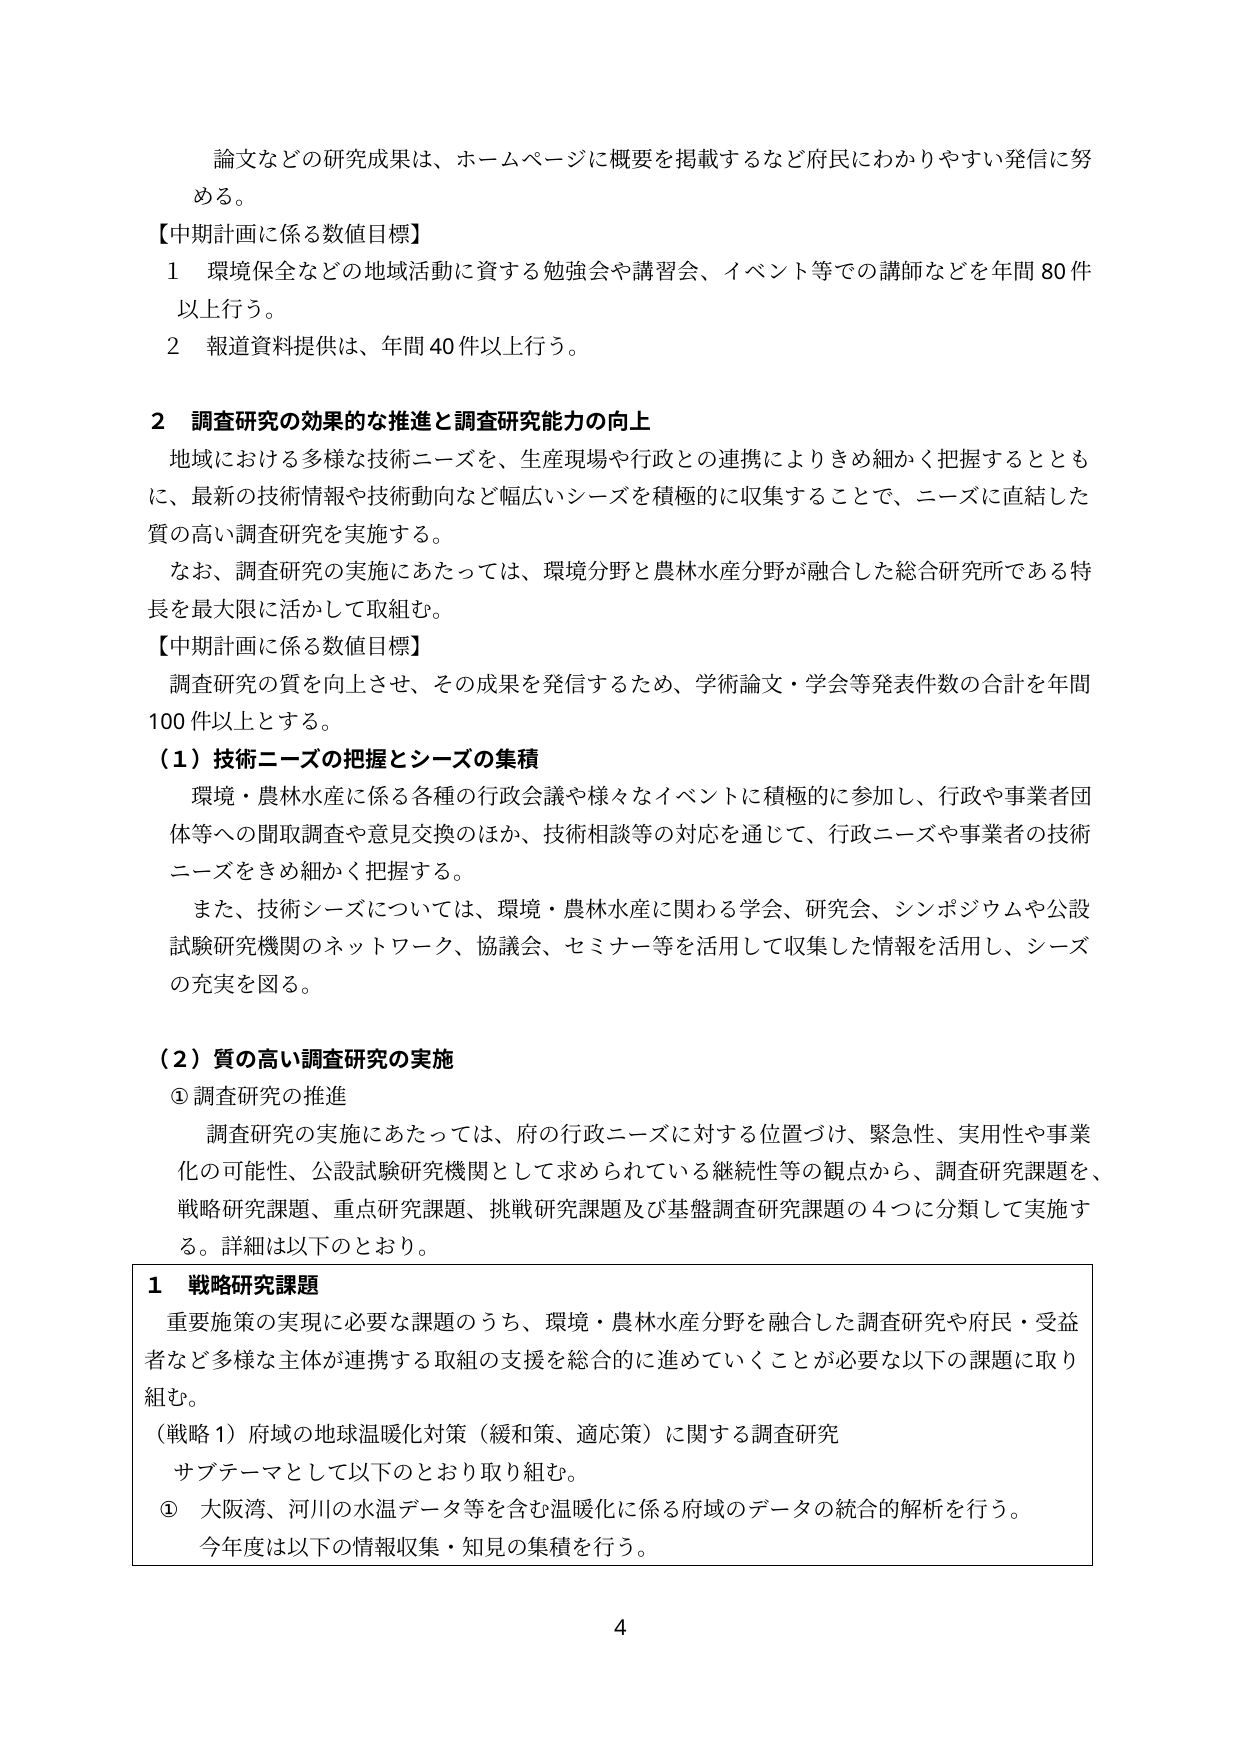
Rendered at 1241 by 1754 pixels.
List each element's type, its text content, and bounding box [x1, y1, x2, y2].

text 調査研究の実施にあたっては、府の行政ニーズに対する位置づけ、緊急性、実用性や事業化の可能性、公設試験研究機関として求められている継続性等の観点から、調査研究課題を、戦略研究課題、重点研究課題、挑戦研究課題及び基盤調査研究課題の４つに分類して実施する。詳細は以下のとおり。 [177, 1114, 1092, 1264]
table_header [133, 1265, 1092, 1565]
text １ 環境保全などの地域活動に資する勉強会や講習会、イベント等での講師などを年間80件以上行う。 [162, 251, 1092, 326]
text 論文などの研究成果は、ホームページに概要を掲載するなど府民にわかりやすい発信に努める。 [192, 139, 1092, 214]
text 調査研究の質を向上させ、その成果を発信するため、学術論文・学会等発表件数の合計を年間100件以上とする。 [148, 664, 1092, 739]
text （２）質の高い調査研究の実施 [148, 1039, 1092, 1076]
text 【中期計画に係る数値目標】 [148, 626, 1092, 664]
text また、技術シーズについては、環境・農林水産に関わる学会、研究会、シンポジウムや公設試験研究機関のネットワーク、協議会、セミナー等を活用して収集した情報を活用し、シーズの充実を図る。 [169, 889, 1092, 1001]
text 環境・農林水産に係る各種の行政会議や様々なイベントに積極的に参加し、行政や事業者団体等への聞取調査や意見交換のほか、技術相談等の対応を通じて、行政ニーズや事業者の技術ニーズをきめ細かく把握する。 [169, 776, 1092, 889]
text （１）技術ニーズの把握とシーズの集積 [148, 739, 1092, 776]
text 【中期計画に係る数値目標】 [148, 214, 1092, 251]
text ①調査研究の推進 [148, 1076, 1092, 1114]
text ２ 報道資料提供は、年間40件以上行う。 [148, 326, 1092, 364]
text 地域における多様な技術ニーズを、生産現場や行政との連携によりきめ細かく把握するとともに、最新の技術情報や技術動向など幅広いシーズを積極的に収集することで、ニーズに直結した質の高い調査研究を実施する。 [148, 439, 1092, 551]
text なお、調査研究の実施にあたっては、環境分野と農林水産分野が融合した総合研究所である特長を最大限に活かして取組む。 [148, 551, 1092, 626]
text ２ 調査研究の効果的な推進と調査研究能力の向上 [148, 401, 1092, 439]
